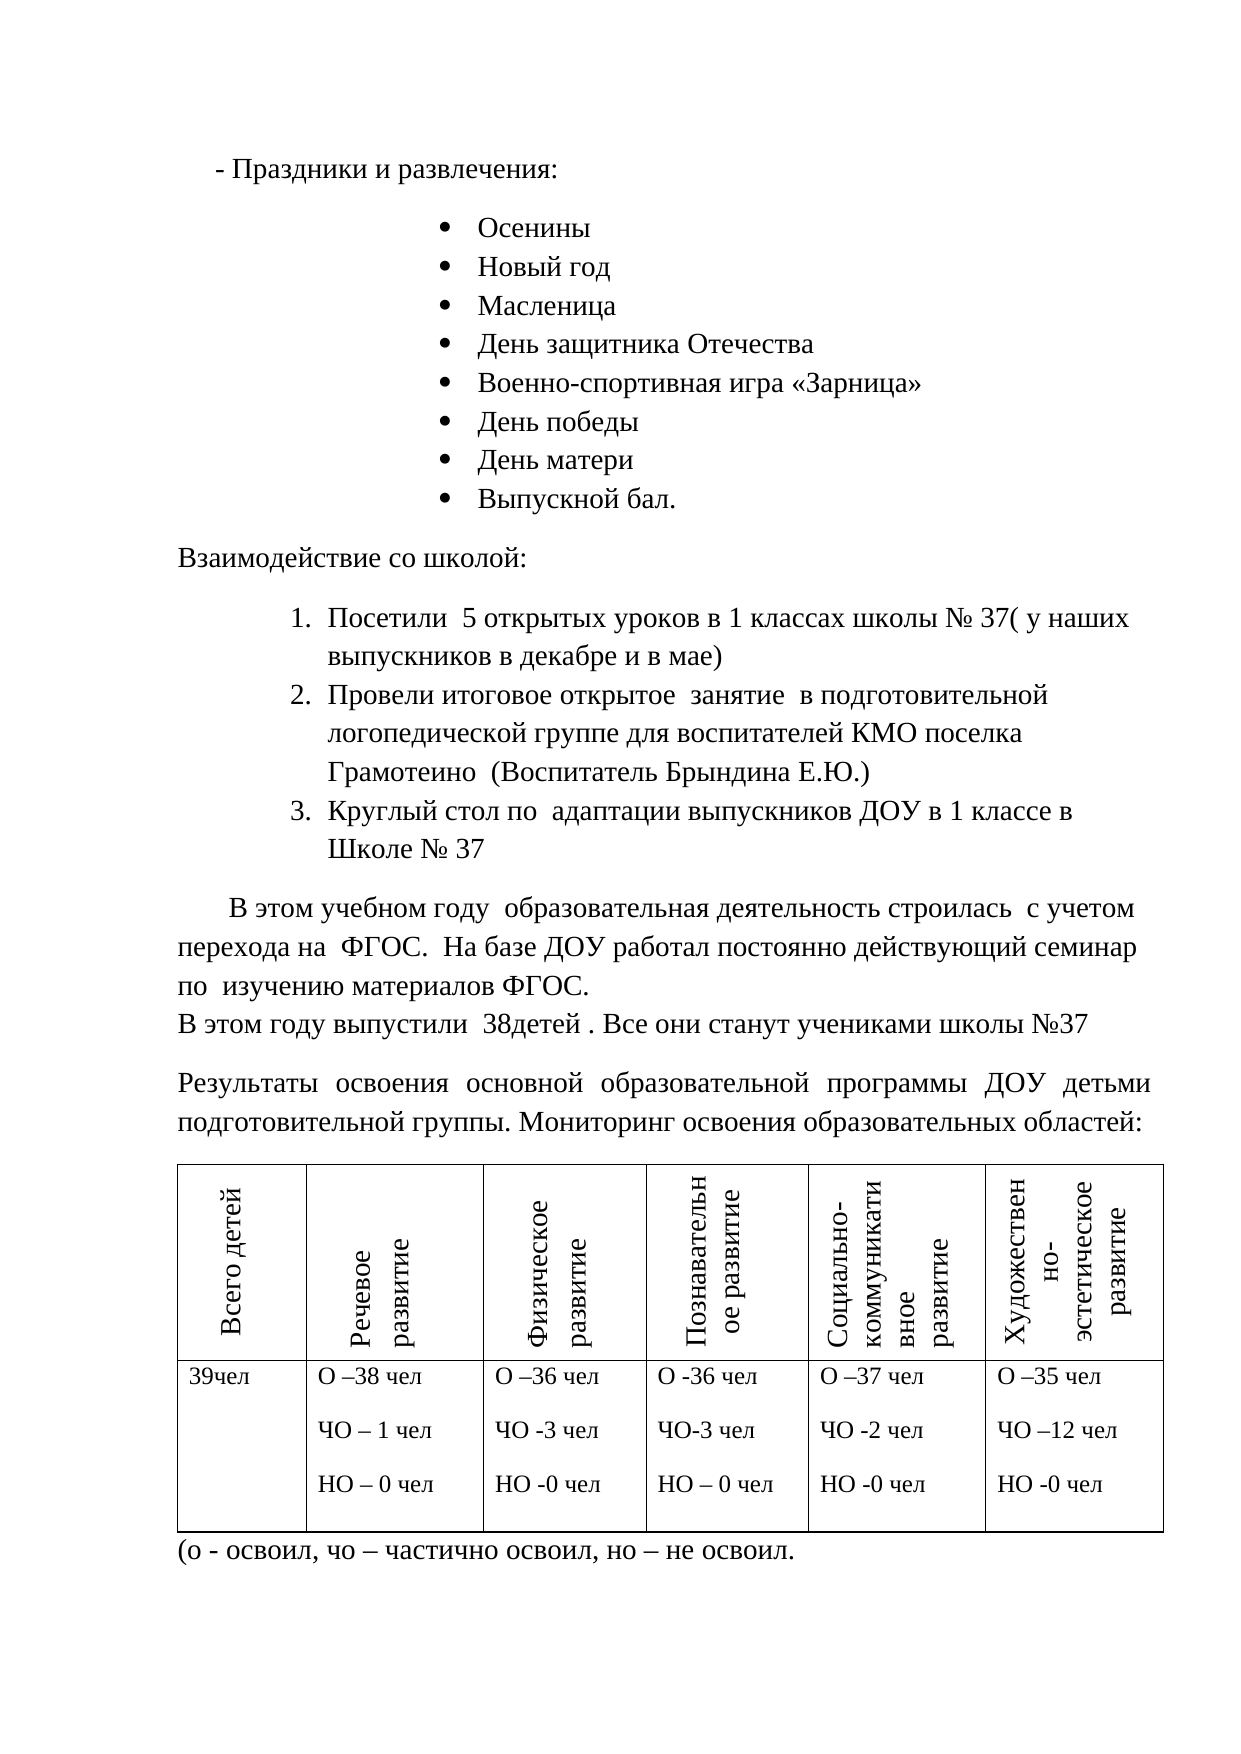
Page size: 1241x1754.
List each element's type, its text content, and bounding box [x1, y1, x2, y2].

table_cell О –37 чел ЧО -2 чел НО -0 чел [809, 1361, 985, 1531]
list День защитника Отечества [440, 326, 1152, 360]
table_header Речевое развитие [307, 1165, 483, 1360]
list Новый год [440, 249, 1152, 283]
table_cell О -36 чел ЧО-3 чел НО – 0 чел [647, 1361, 808, 1531]
text Взаимодействие со школой: [177, 541, 1152, 574]
table_header Познавательное развитие [647, 1165, 808, 1360]
text (о - освоил, чо – частично освоил, но – не освоил. [177, 1533, 1152, 1566]
list Осенины [440, 211, 1152, 244]
text - Праздники и развлечения: [215, 118, 1152, 185]
table_header Социально-коммуникативное развитие [809, 1165, 985, 1360]
table_cell О –36 чел ЧО -3 чел НО -0 чел [484, 1361, 646, 1531]
list Провели итоговое открытое занятие в подготовительной логопедической группе для воспитателей КМО поселка Грамотеино (Воспитатель Брындина Е.Ю.) [290, 677, 1152, 788]
list Выпускной бал. [440, 481, 1152, 515]
table_header Всего детей [178, 1165, 306, 1360]
list День матери [440, 442, 1152, 476]
text В этом учебном году образовательная деятельность строилась с учетом перехода на ФГОС. На базе ДОУ работал постоянно действующий семинар по изучению материалов ФГОС. В этом году выпустили 38детей . Все они станут учениками школы №37 [177, 891, 1152, 1040]
table_cell О –38 чел ЧО – 1 чел НО – 0 чел [307, 1361, 483, 1531]
table_header Физическое развитие [484, 1165, 646, 1360]
list Военно-спортивная игра «Зарница» [440, 365, 1152, 399]
table_cell 39чел [178, 1361, 306, 1531]
list Круглый стол по адаптации выпускников ДОУ в 1 классе в Школе № 37 [290, 793, 1152, 865]
list День победы [440, 404, 1152, 437]
list Посетили 5 открытых уроков в 1 классах школы № 37( у наших выпускников в декабре и в мае) [290, 600, 1152, 672]
list Масленица [440, 288, 1152, 321]
table_header Художественно-эстетическое развитие [986, 1165, 1163, 1360]
text Результаты освоения основной образовательной программы ДОУ детьми подготовительной группы. Мониторинг освоения образовательных областей: [177, 1066, 1152, 1138]
table_cell О –35 чел ЧО –12 чел НО -0 чел [986, 1361, 1163, 1531]
